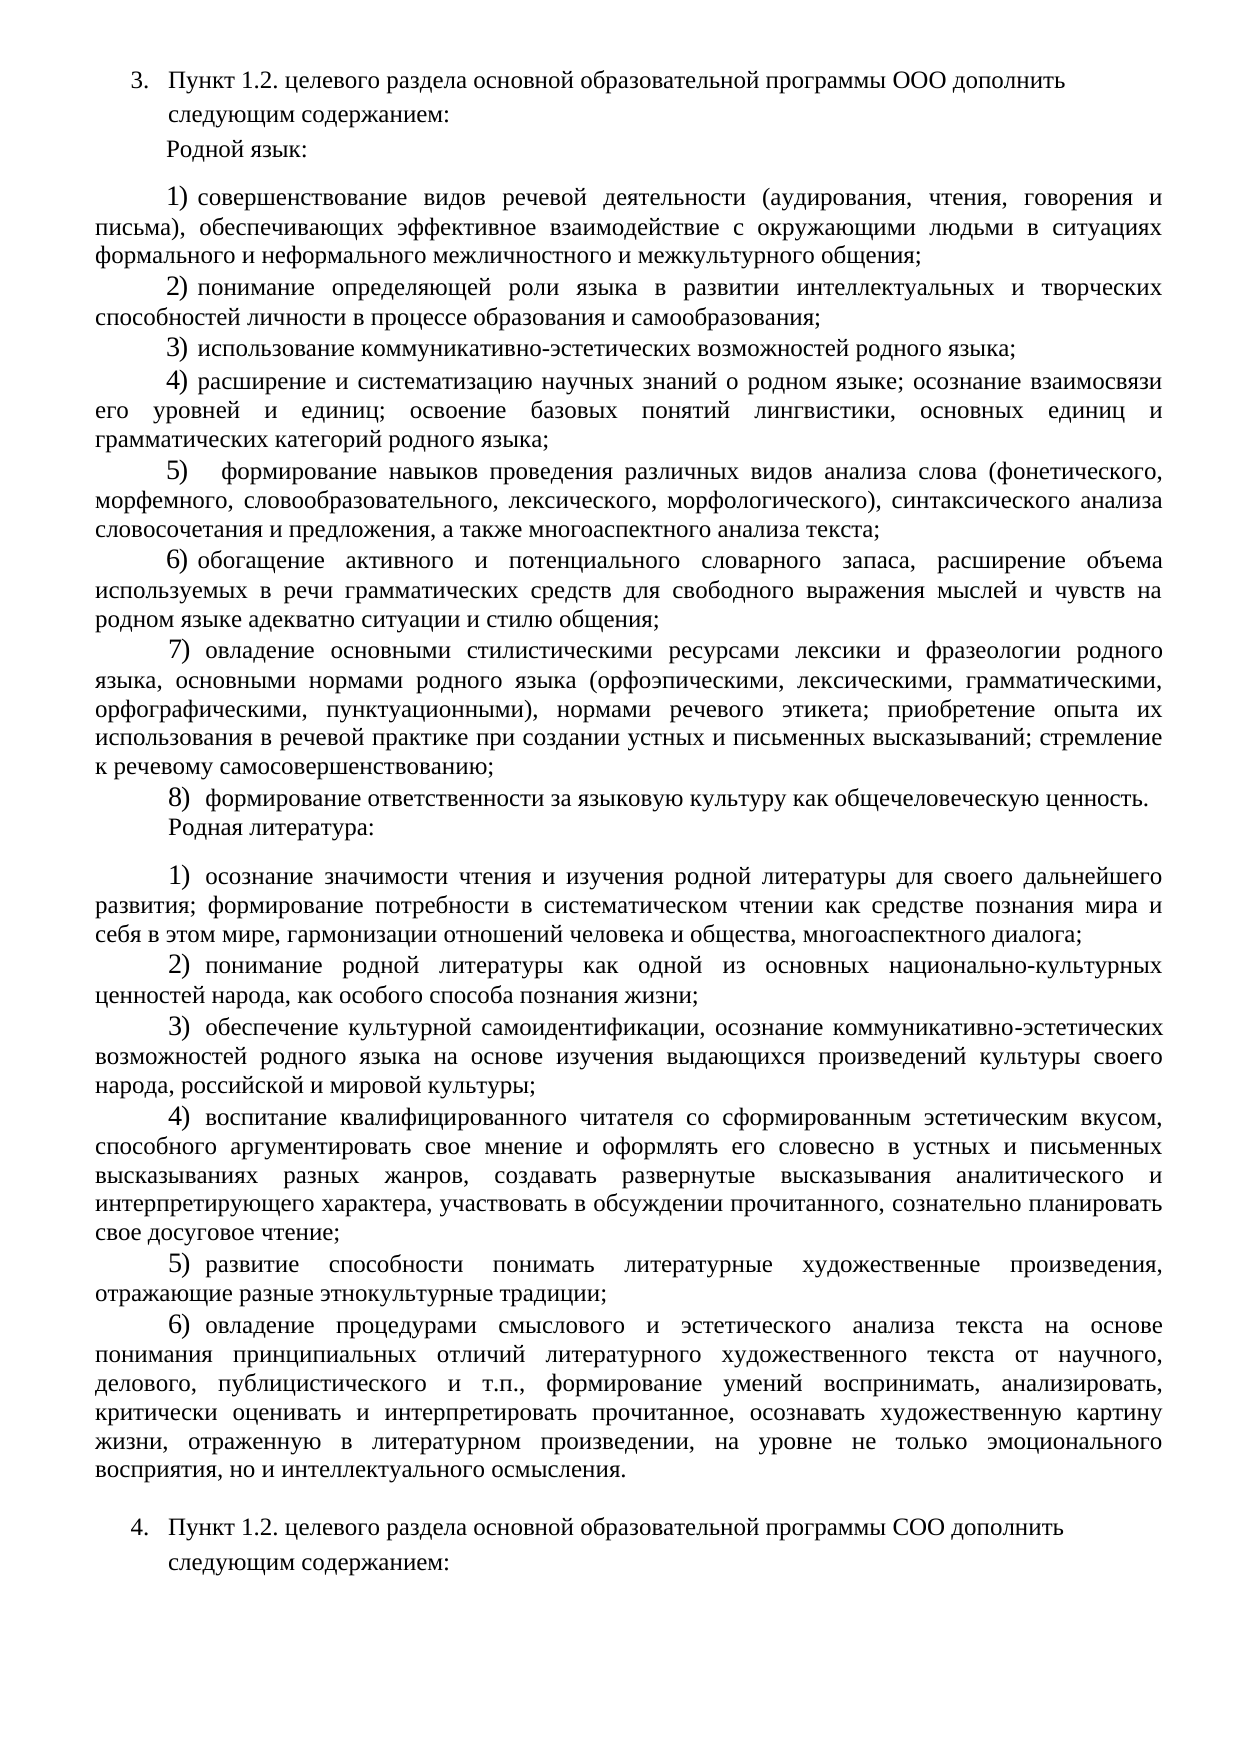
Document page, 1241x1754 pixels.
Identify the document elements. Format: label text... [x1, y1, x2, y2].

list обогащение активного и потенциального словарного запаса, расширение объема используемых в речи грамматических средств для свободного выражения мыслей и чувств на родном языке адекватно ситуации и стилю общения; [95, 543, 1163, 632]
list формирование навыков проведения различных видов анализа слова (фонетического, морфемного, словообразовательного, лексического, морфологического), синтаксического анализа словосочетания и предложения, а также многоаспектного анализа текста; [95, 453, 1163, 543]
text Родная литература: [95, 812, 1163, 841]
list использование коммуникативно-эстетических возможностей родного языка; [95, 330, 1163, 363]
text Родной язык: [95, 134, 1163, 163]
list понимание родной литературы как одной из основных национально-культурных ценностей народа, как особого способа познания жизни; [95, 948, 1163, 1009]
list совершенствование видов речевой деятельности (аудирования, чтения, говорения и письма), обеспечивающих эффективное взаимодействие с окружающими людьми в ситуациях формального и неформального межличностного и межкультурного общения; [95, 179, 1163, 269]
list понимание определяющей роли языка в развитии интеллектуальных и творческих способностей личности в процессе образования и самообразования; [95, 269, 1163, 330]
list Пункт 1.2. целевого раздела основной образовательной программы СОО дополнить следующим содержанием: [130, 1512, 1163, 1575]
list осознание значимости чтения и изучения родной литературы для своего дальнейшего развития; формирование потребности в систематическом чтении как средстве познания мира и себя в этом мире, гармонизации отношений человека и общества, многоаспектного диалога; [95, 858, 1163, 948]
list Пункт 1.2. целевого раздела основной образовательной программы ООО дополнить следующим содержанием: [130, 65, 1163, 128]
list развитие способности понимать литературные художественные произведения, отражающие разные этнокультурные традиции; [95, 1246, 1163, 1307]
list воспитание квалифицированного читателя со сформированным эстетическим вкусом, способного аргументировать свое мнение и оформлять его словесно в устных и письменных высказываниях разных жанров, создавать развернутые высказывания аналитического и интерпретирующего характера, участвовать в обсуждении прочитанного, сознательно планировать свое досуговое чтение; [95, 1099, 1163, 1246]
list обеспечение культурной самоидентификации, осознание коммуникативно-эстетических возможностей родного языка на основе изучения выдающихся произведений культуры своего народа, российской и мировой культуры; [95, 1009, 1163, 1099]
list расширение и систематизацию научных знаний о родном языке; осознание взаимосвязи его уровней и единиц; освоение базовых понятий лингвистики, основных единиц и грамматических категорий родного языка; [95, 363, 1163, 453]
list формирование ответственности за языковую культуру как общечеловеческую ценность. [95, 780, 1163, 812]
list овладение процедурами смыслового и эстетического анализа текста на основе понимания принципиальных отличий литературного художественного текста от научного, делового, публицистического и т.п., формирование умений воспринимать, анализировать, критически оценивать и интерпретировать прочитанное, осознавать художественную картину жизни, отраженную в литературном произведении, на уровне не только эмоционального восприятия, но и интеллектуального осмысления. [95, 1307, 1163, 1483]
list овладение основными стилистическими ресурсами лексики и фразеологии родного языка, основными нормами родного языка (орфоэпическими, лексическими, грамматическими, орфографическими, пунктуационными), нормами речевого этикета; приобретение опыта их использования в речевой практике при создании устных и письменных высказываний; стремление к речевому самосовершенствованию; [95, 632, 1163, 780]
